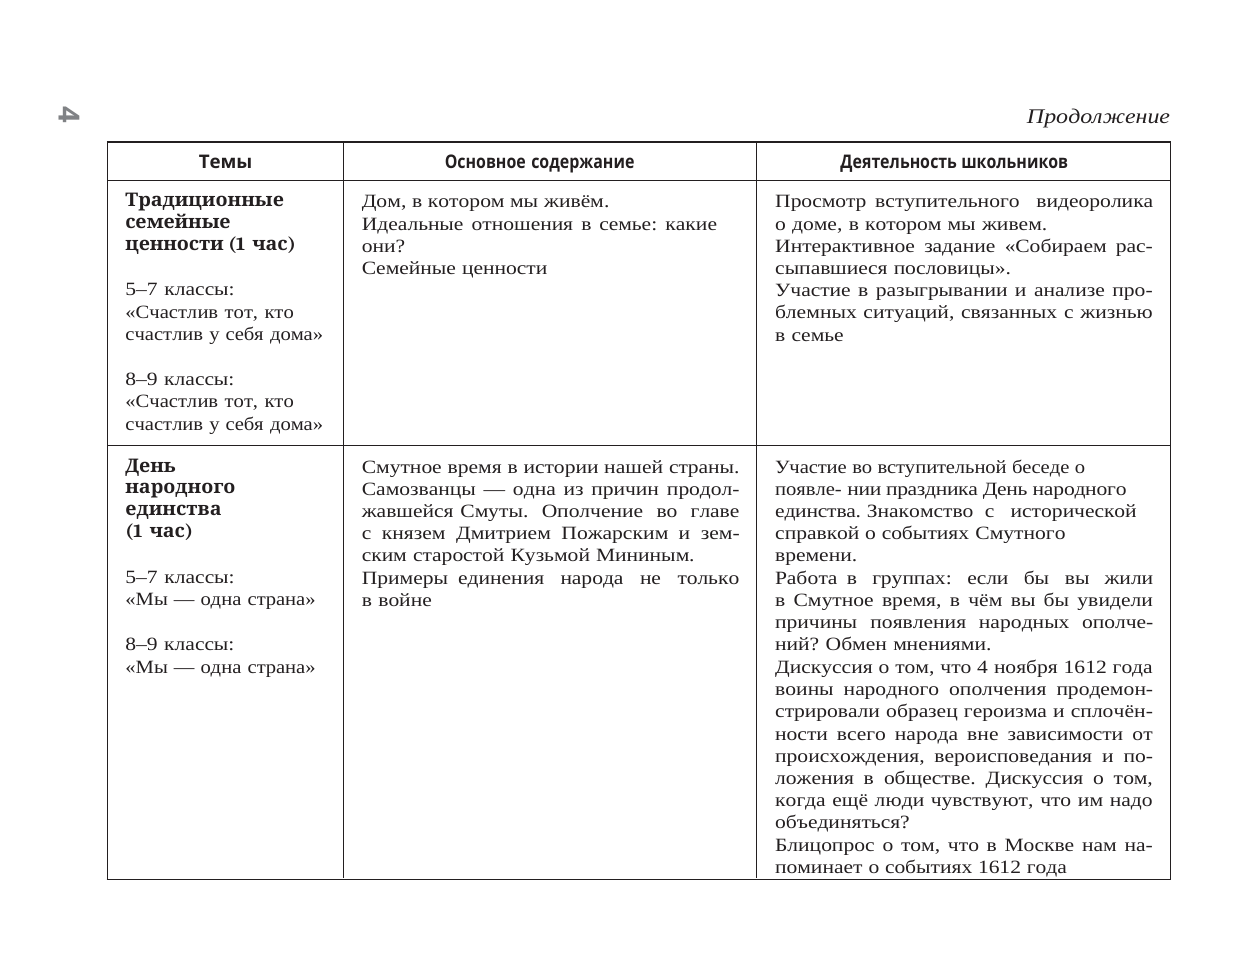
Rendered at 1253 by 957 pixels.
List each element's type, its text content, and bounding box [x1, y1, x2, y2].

table_header Деятельность школьников [757, 143, 1170, 180]
table_header Основное содержание [344, 143, 756, 180]
text Продолжение [96, 103, 1170, 128]
table_cell Дом, в котором мы живём. Идеальные отношения в семье: какие они? Семейные ценности [344, 181, 756, 445]
table_cell Участие во вступительной беседе о появле- нии праздника День народного единства. Знакомство с исторической справкой о событиях Смутного времени. Работа в группах: если бы вы жили в Смутное время, в чём вы бы увидели причины появления народных ополче- ний? Обмен мнениями. Дискуссия о том, что 4 ноября 1612 года воины народного ополчения продемон- стрировали образец героизма и сплочён- ности всего народа вне зависимости от происхождения, вероисповедания и по- ложения в обществе. Дискуссия о том, когда ещё люди чувствуют, что им надо объединяться? Блицопрос о том, что в Москве нам на- поминает о событиях 1612 года [757, 446, 1170, 878]
table_cell День народного единства (1 час) 5–7 классы: «Мы — одна страна» 8–9 классы: «Мы — одна страна» [108, 446, 343, 878]
table_header Темы [108, 143, 343, 180]
table_cell Просмотр вступительного видеоролика о доме, в котором мы живем. Интерактивное задание «Собираем рас- сыпавшиеся пословицы». Участие в разыгрывании и анализе про- блемных ситуаций, связанных с жизнью в семье [757, 181, 1170, 445]
table_cell Традиционные семейные ценности (1 час) 5–7 классы: «Счастлив тот, кто счастлив у себя дома» 8–9 классы: «Счастлив тот, кто счастлив у себя дома» [108, 181, 343, 445]
table_cell Смутное время в истории нашей страны. Самозванцы — одна из причин продол- жавшейся Смуты. Ополчение во главе с князем Дмитрием Пожарским и зем- ским старостой Кузьмой Мининым. Примеры единения народа не только в войне [344, 446, 756, 878]
